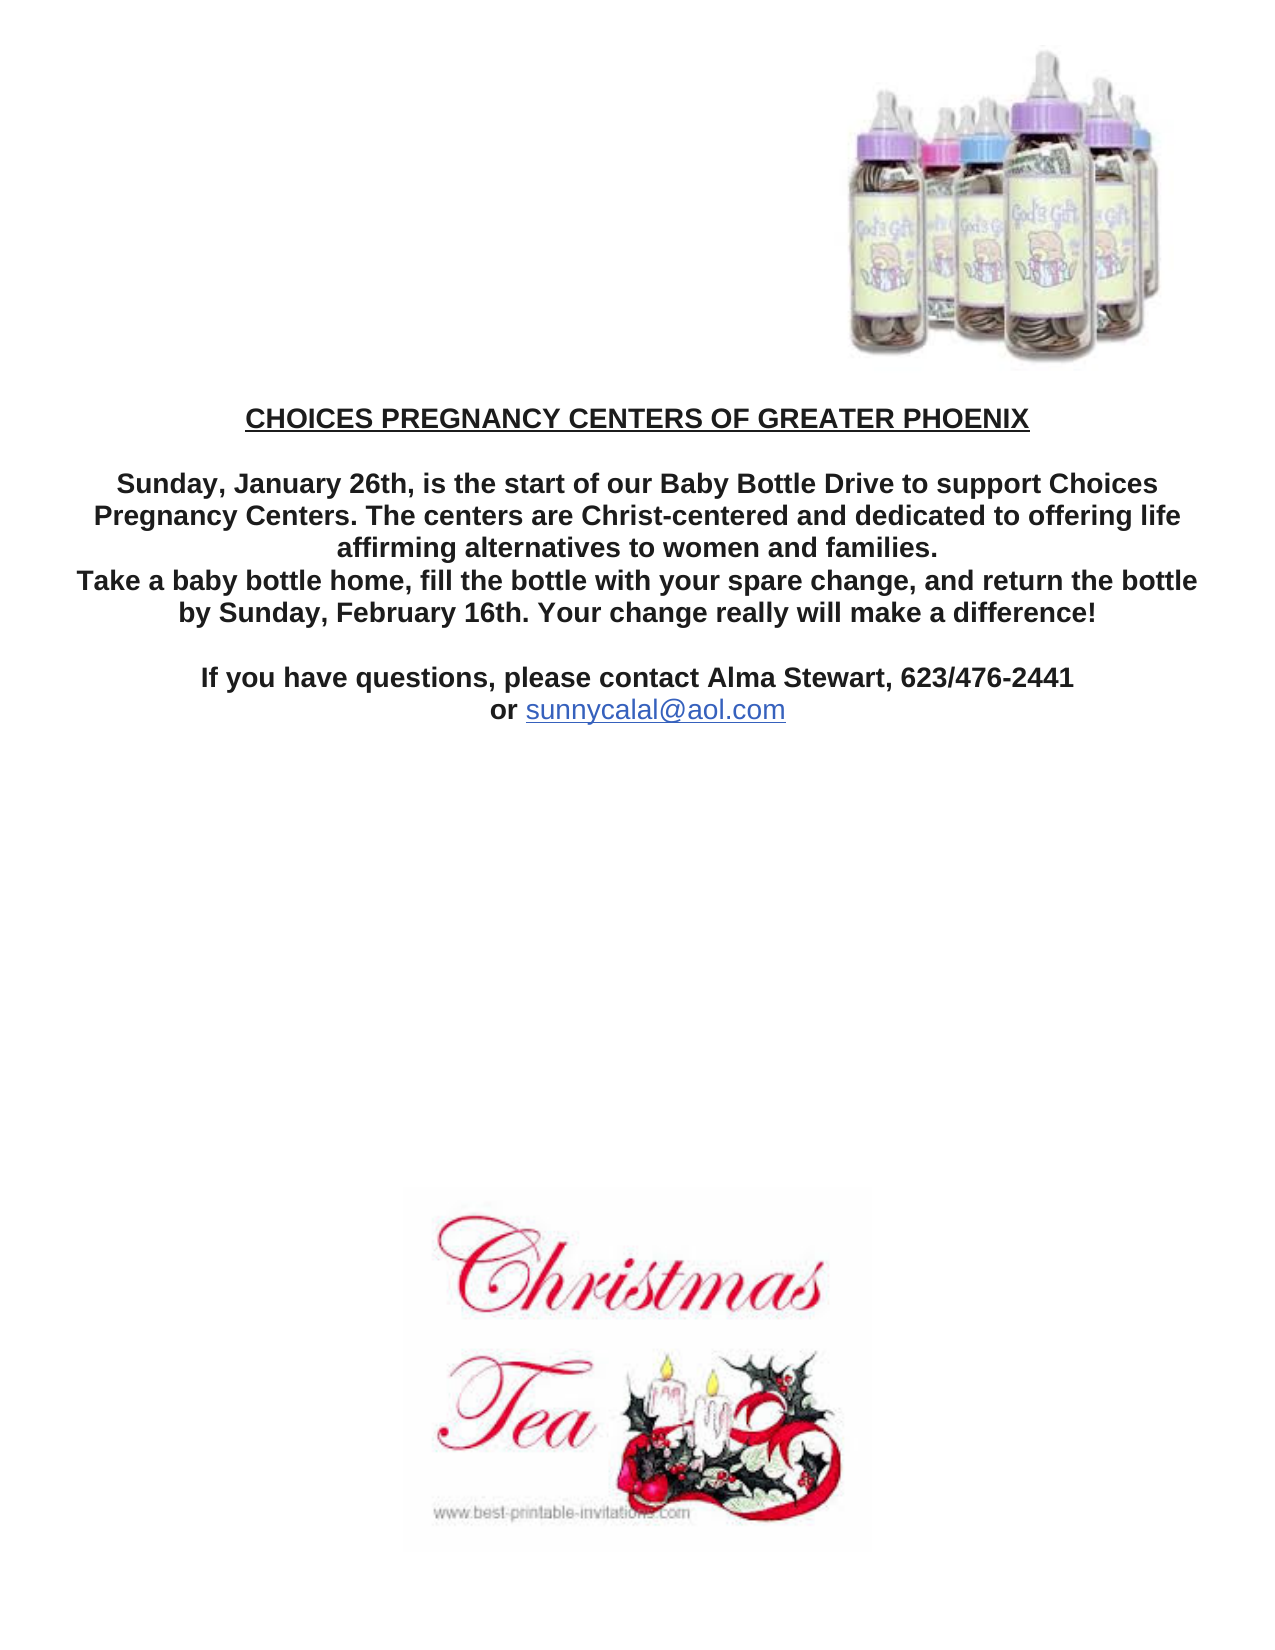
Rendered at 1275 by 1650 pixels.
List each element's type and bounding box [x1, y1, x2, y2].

picture [800, 45, 1199, 382]
table_header [45, 30, 1230, 741]
picture [403, 1187, 872, 1552]
